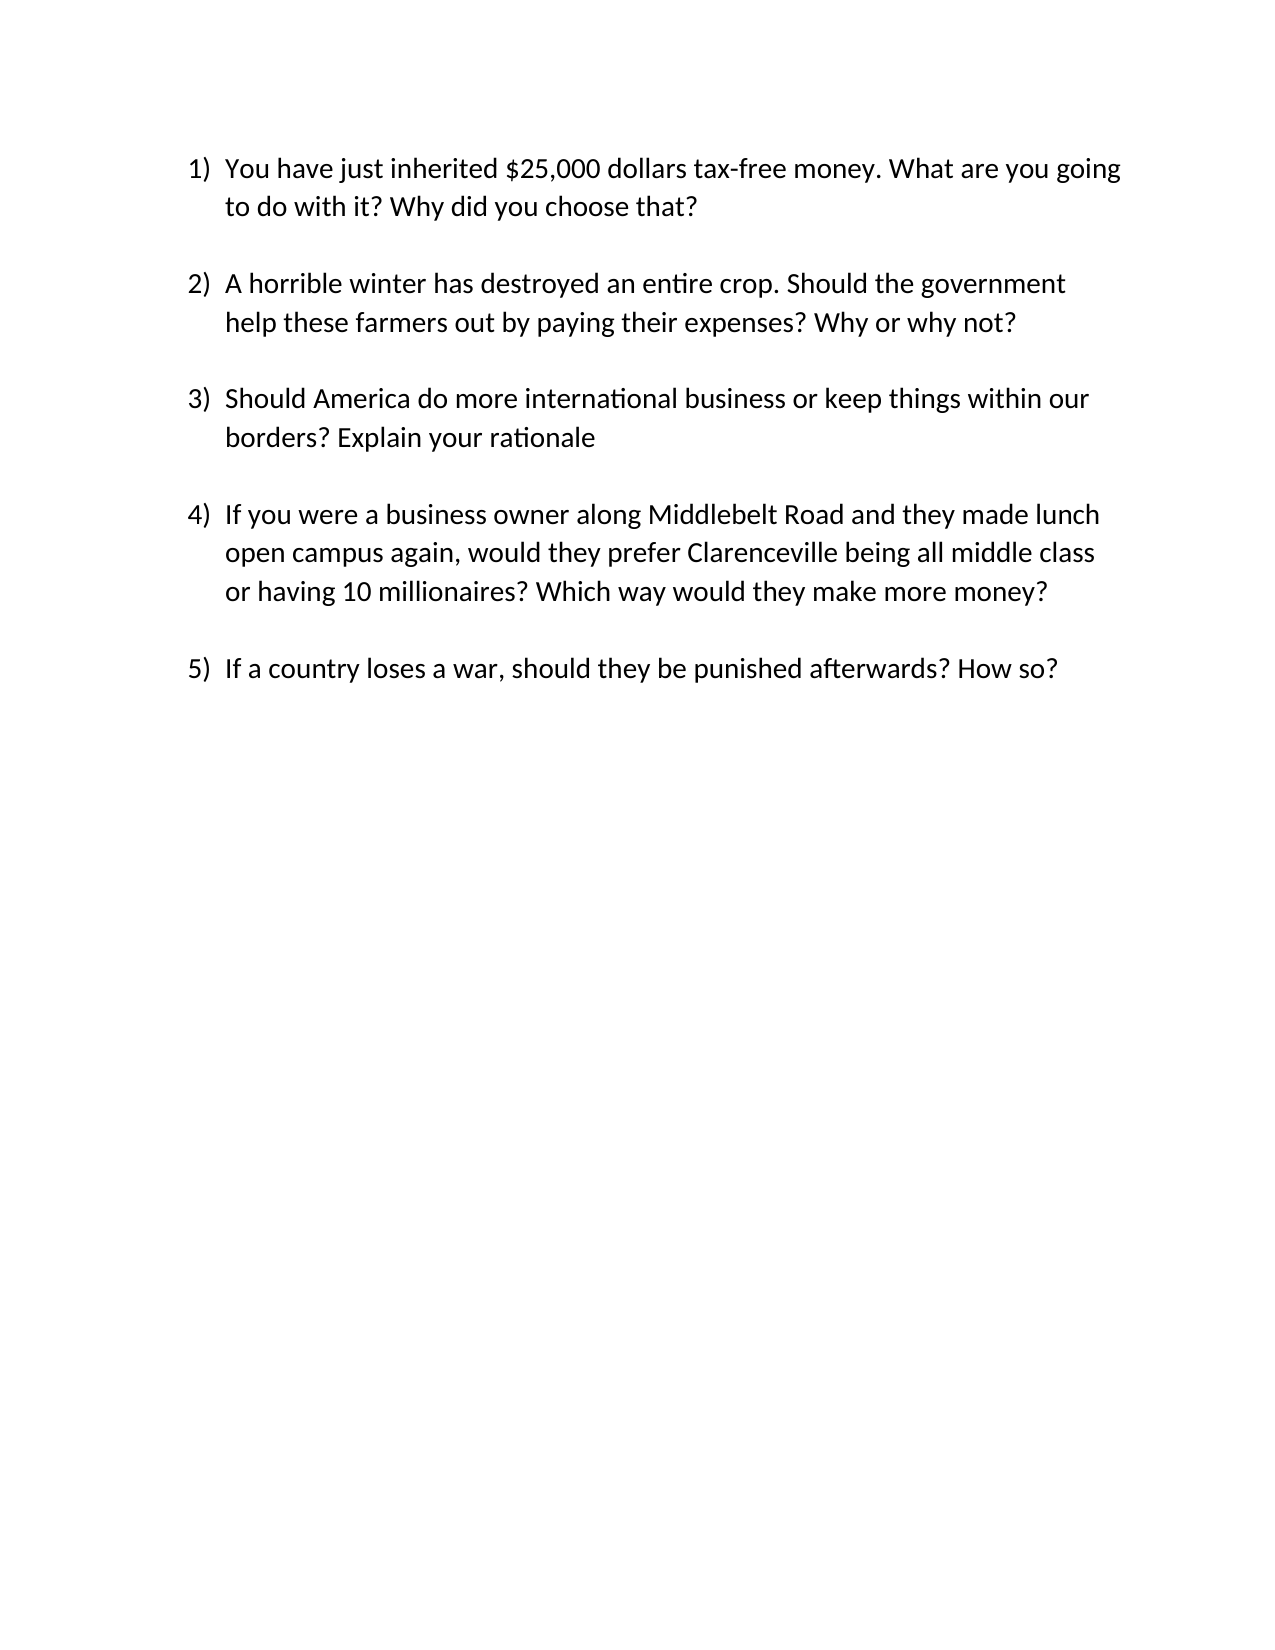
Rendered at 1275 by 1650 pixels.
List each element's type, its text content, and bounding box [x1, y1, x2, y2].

list If a country loses a war, should they be punished afterwards? How so? [187, 650, 1125, 685]
list If you were a business owner along Middlebelt Road and they made lunch open campus again, would they prefer Clarenceville being all middle class or having 10 millionaires? Which way would they make more money? [187, 496, 1125, 608]
list You have just inherited $25,000 dollars tax-free money. What are you going to do with it? Why did you choose that? [187, 150, 1125, 224]
list Should America do more international business or keep things within our borders? Explain your rationale [187, 381, 1125, 455]
list A horrible winter has destroyed an entire crop. Should the government help these farmers out by paying their expenses? Why or why not? [187, 265, 1125, 339]
